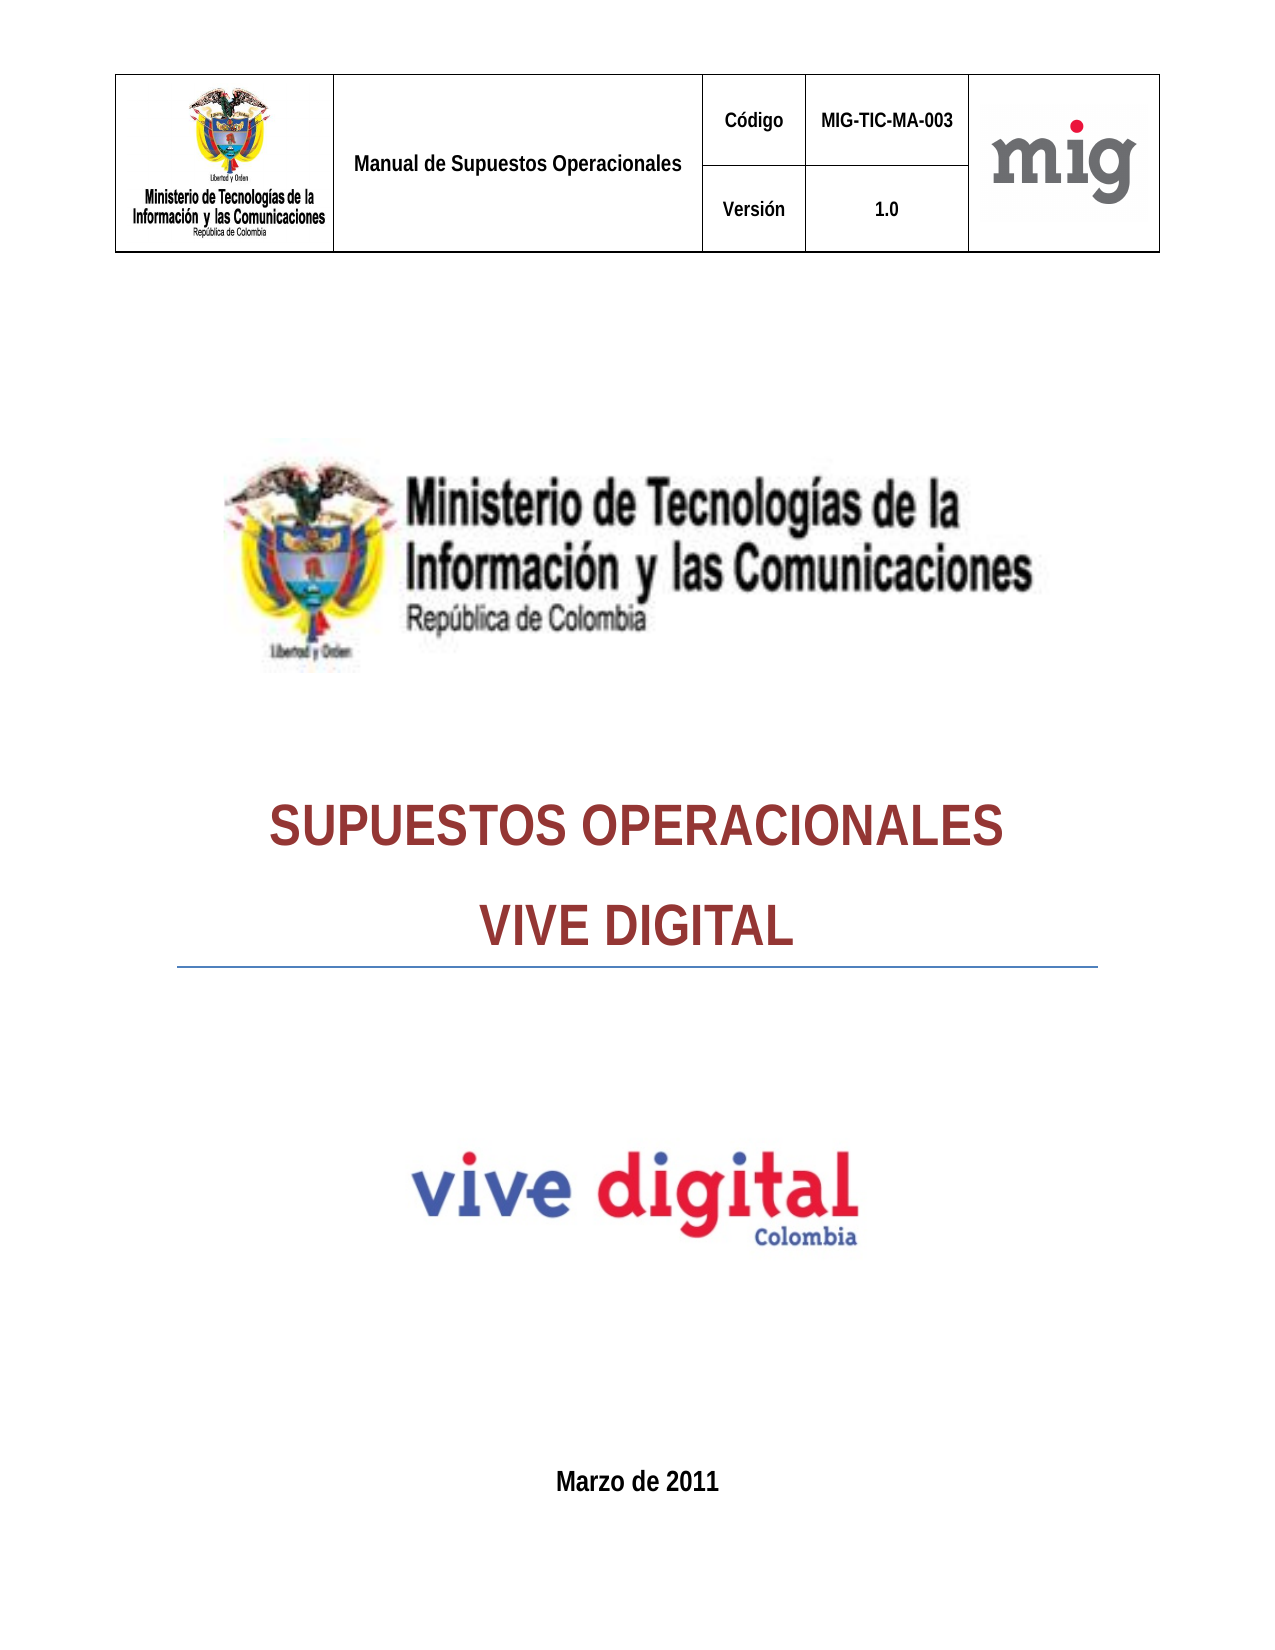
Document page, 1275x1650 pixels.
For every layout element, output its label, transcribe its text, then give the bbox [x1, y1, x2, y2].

text Marzo de 2011 [177, 1464, 1098, 1498]
title SUPUESTOS OPERACIONALES [177, 790, 1098, 857]
picture [223, 438, 1052, 673]
picture [389, 1105, 886, 1281]
picture [126, 83, 332, 243]
title VIVE DIGITAL [177, 891, 1098, 966]
picture [979, 104, 1149, 222]
